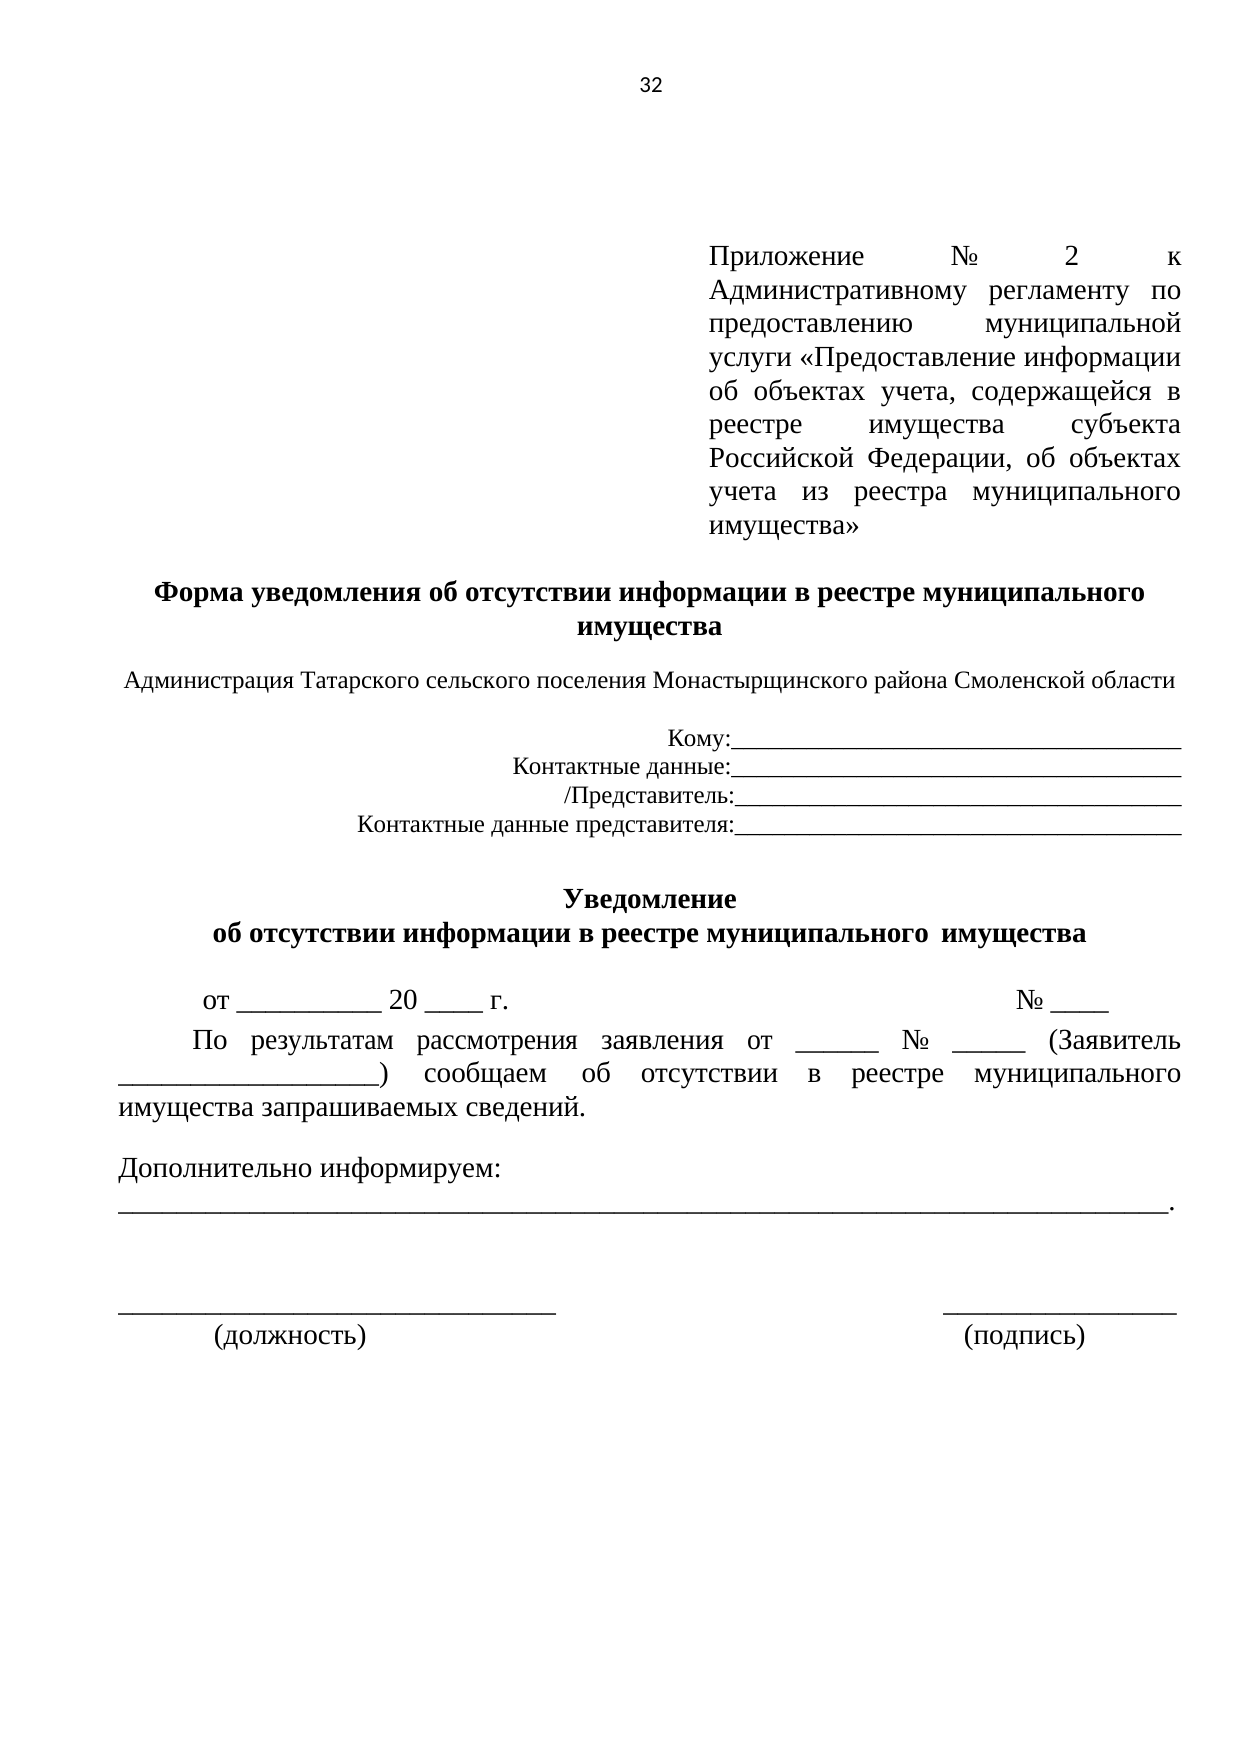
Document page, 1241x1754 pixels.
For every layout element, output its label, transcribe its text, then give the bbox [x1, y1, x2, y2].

text По результатам рассмотрения заявления от ______ № _____ (Заявитель __________________) сообщаем об отсутствии в реестре муниципального имущества запрашиваемых сведений. [118, 1022, 1181, 1123]
text Кому:____________________________________ [118, 723, 1181, 751]
text /Представитель:____________________________________ [118, 780, 1181, 809]
text об отсутствии информации в реестре муниципального имущества [118, 915, 1181, 948]
subtitle Уведомление [118, 881, 1181, 915]
text ________________________________________________________________________. [118, 1183, 1181, 1217]
text (должность) (подпись) [118, 1317, 1181, 1351]
text ______________________________ ________________ [118, 1284, 1181, 1317]
text от __________ 20 ____ г. № ____ [130, 982, 1181, 1015]
text Контактные данные представителя:____________________________________ [118, 809, 1181, 838]
text Дополнительно информируем: [118, 1150, 1181, 1183]
subtitle Форма уведомления об отсутствии информации в реестре муниципального имущества [118, 574, 1181, 641]
text Приложение № 2 к Административному регламенту по предоставлению муниципальной услуги «Предоставление информации об объектах учета, содержащейся в реестре имущества субъекта Российской Федерации, об объектах учета из реестра муниципального имущества» [709, 238, 1181, 540]
text Контактные данные:____________________________________ [118, 751, 1181, 780]
text Администрация Татарского сельского поселения Монастырщинского района Смоленской области [118, 665, 1181, 694]
